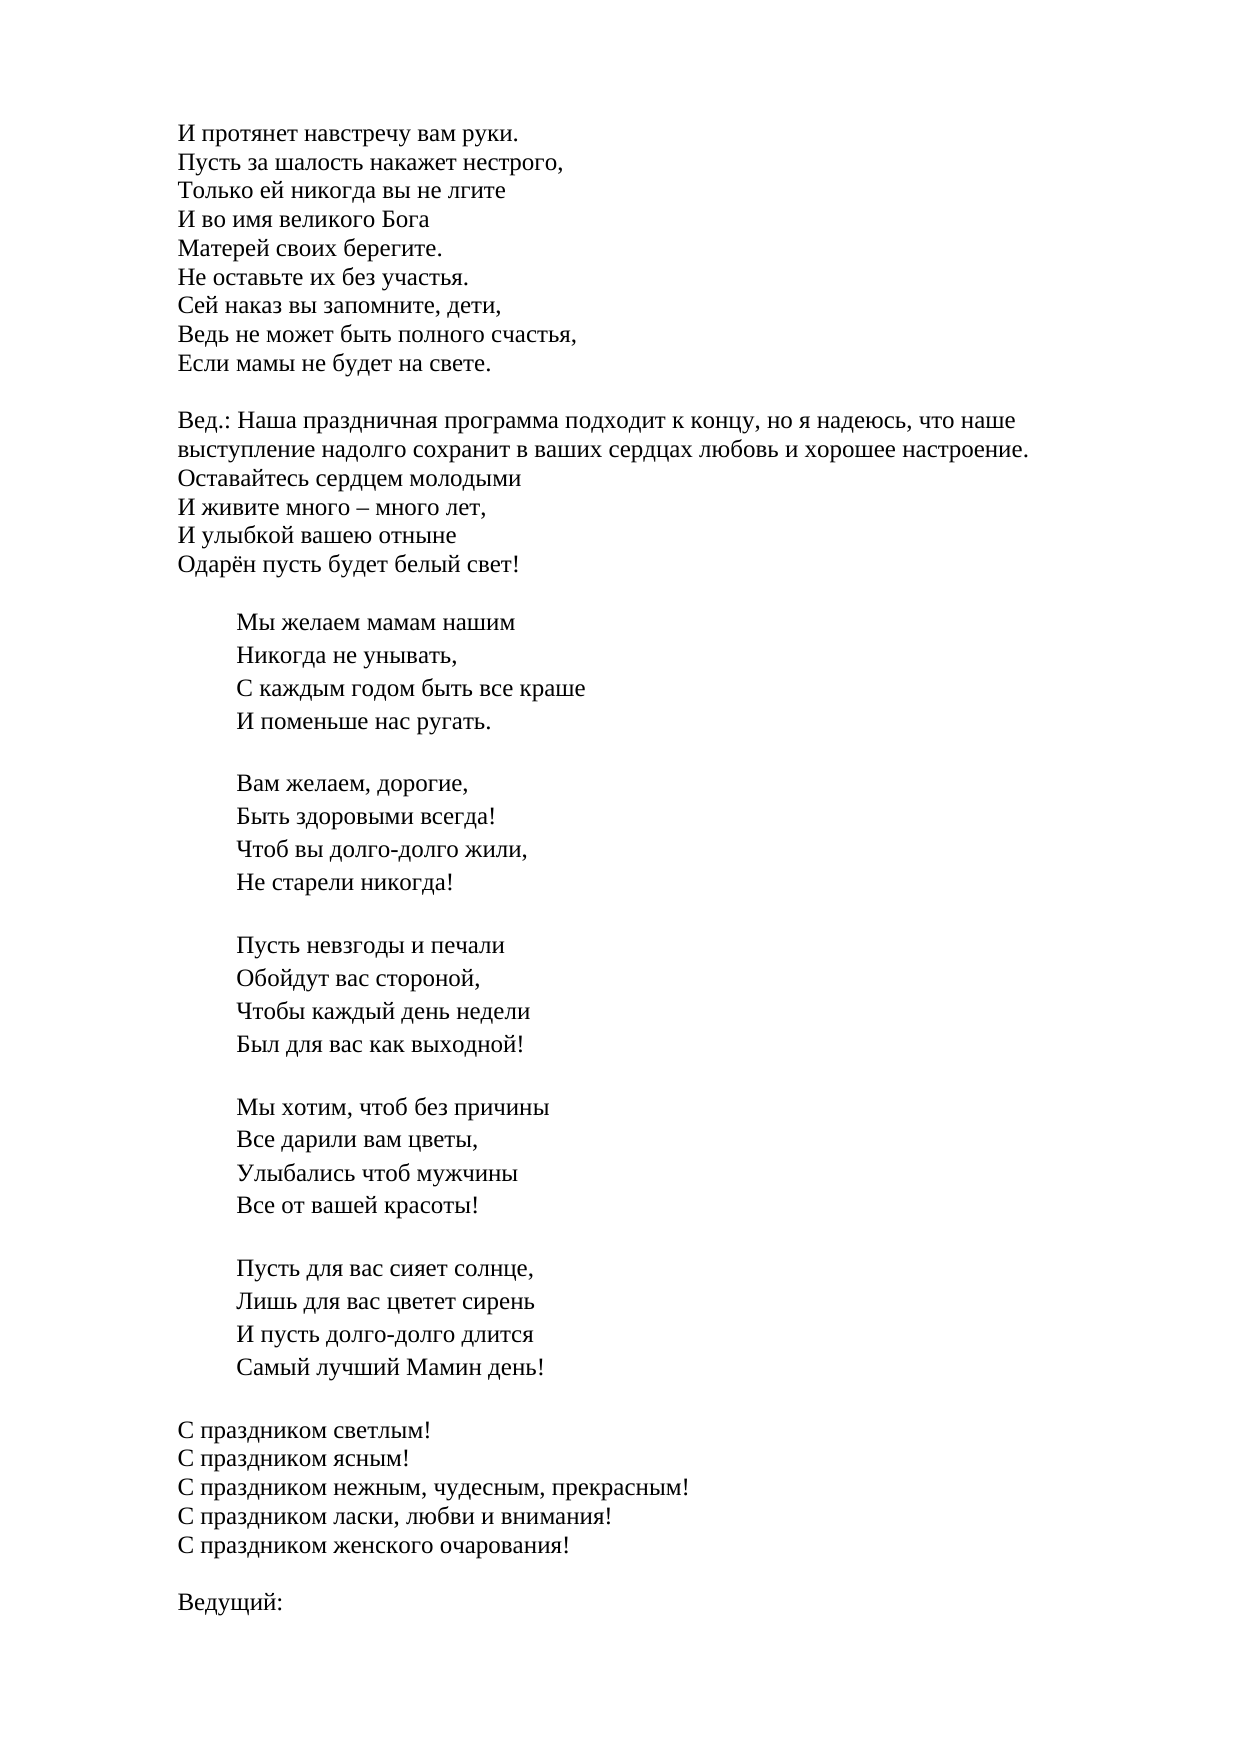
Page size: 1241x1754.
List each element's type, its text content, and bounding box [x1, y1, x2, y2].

text С праздником женского очарования! [177, 1530, 1152, 1558]
text С праздником ясным! [177, 1443, 1152, 1472]
text И улыбкой вашею отныне [177, 521, 1152, 549]
text С праздником нежным, чудесным, прекрасным! [177, 1472, 1152, 1501]
text Пусть для вас сияет солнце, Лишь для вас цветет сирень И пусть долго-долго длится Самый лучший Мамин день! [236, 1253, 1093, 1381]
text Вед.: Наша праздничная программа подходит к концу, но я надеюсь, что наше выступление надолго сохранит в ваших сердцах любовь и хорошее настроение. [177, 377, 1152, 463]
text Одарён пусть будет белый свет! [177, 549, 1152, 578]
text Пусть невзгоды и печали Обойдут вас стороной, Чтобы каждый день недели Был для вас как выходной! [236, 930, 1093, 1058]
text С праздником светлым! [177, 1415, 1152, 1443]
text Ведущий: [177, 1587, 1152, 1616]
text Вам желаем, дорогие, Быть здоровыми всегда! Чтоб вы долго-долго жили, Не старели никогда! [236, 768, 1093, 896]
text Мы желаем мамам нашим Никогда не унывать, С каждым годом быть все краше И поменьше нас ругать. [236, 607, 1093, 735]
text С праздником ласки, любви и внимания! [177, 1501, 1152, 1530]
text Оставайтесь сердцем молодыми [177, 463, 1152, 492]
text И живите много – много лет, [177, 492, 1152, 521]
text Мы хотим, чтоб без причины Все дарили вам цветы, Улыбались чтоб мужчины Все от вашей красоты! [236, 1092, 1093, 1219]
